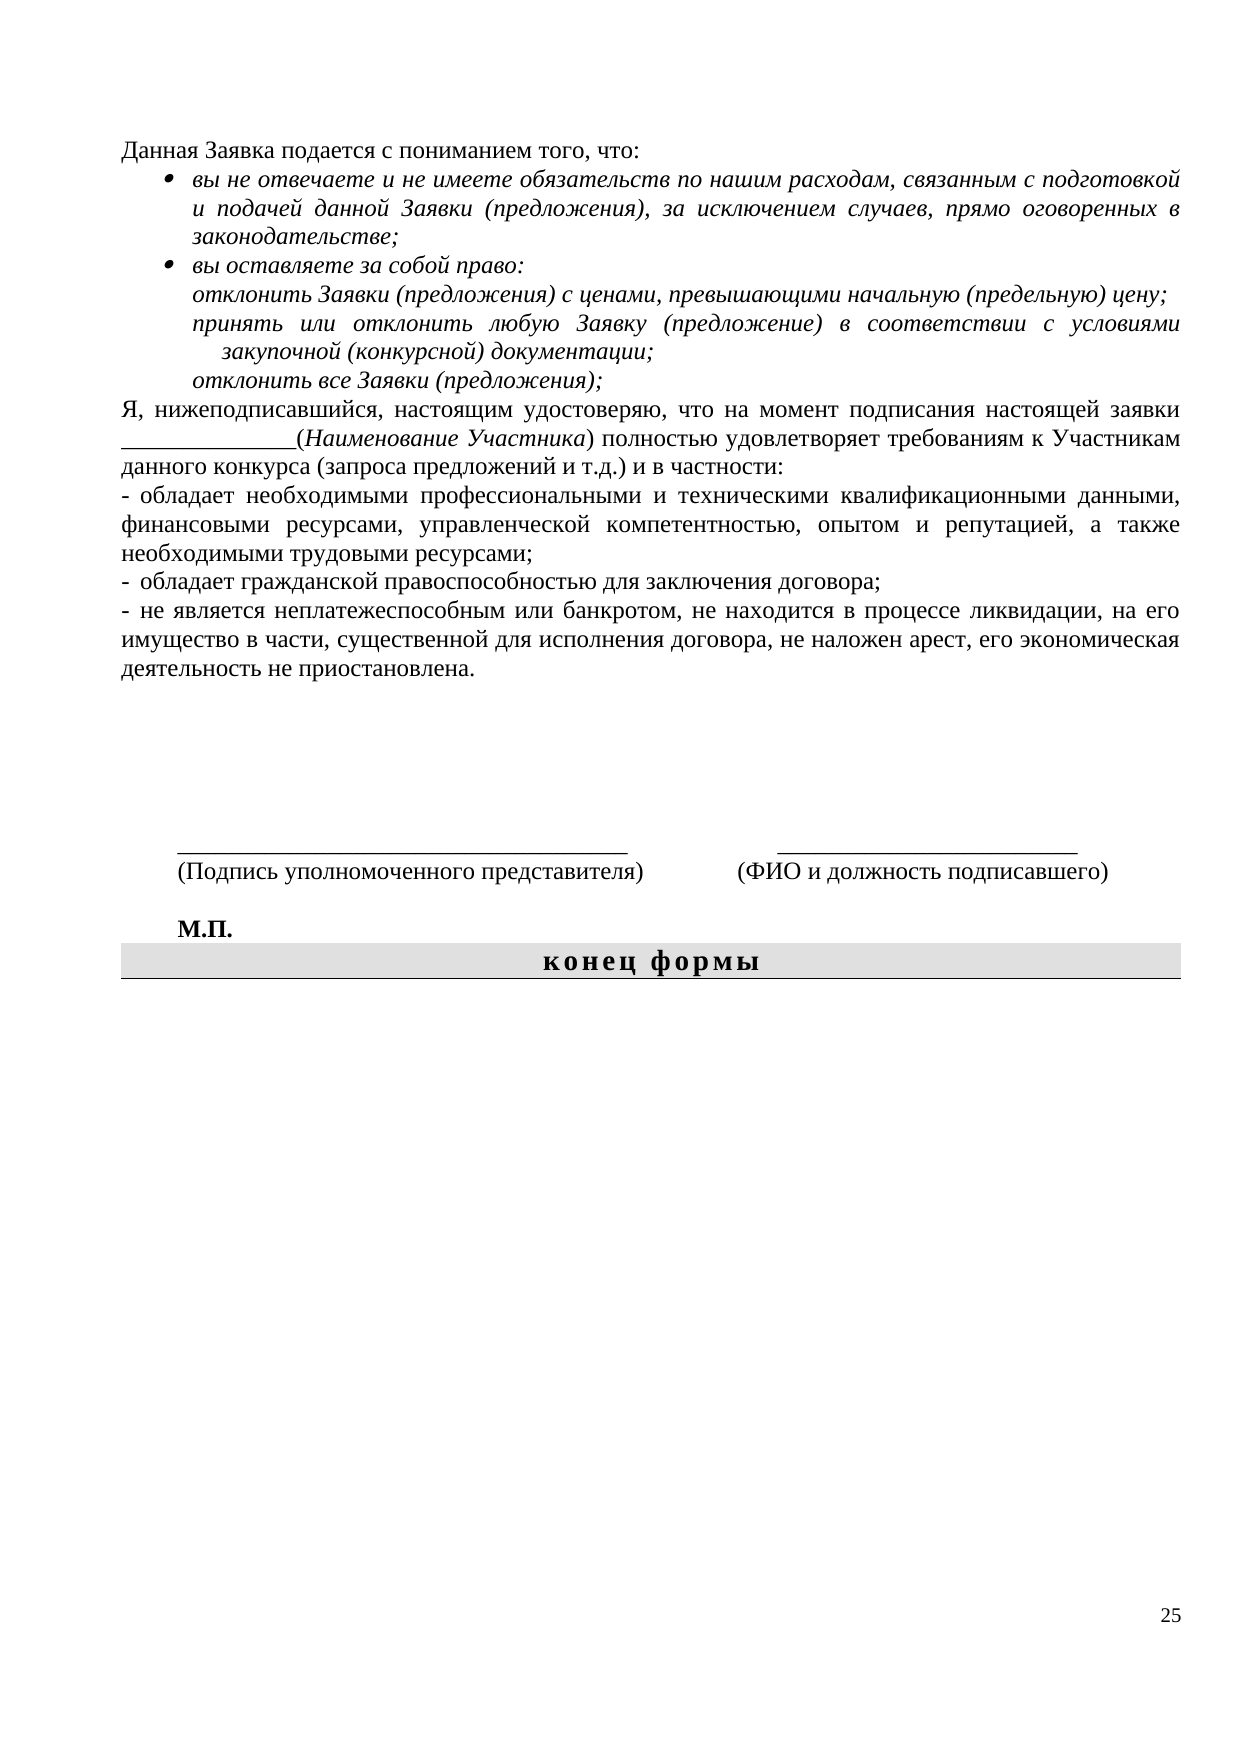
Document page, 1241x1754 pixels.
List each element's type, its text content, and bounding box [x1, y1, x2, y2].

list обладает необходимыми профессиональными и техническими квалификационными данными, финансовыми ресурсами, управленческой компетентностью, опытом и репутацией, а также необходимыми трудовыми ресурсами; [121, 480, 1181, 566]
text принять или отклонить любую Заявку (предложение) в соответствии с условиями закупочной (конкурсной) документации; [192, 308, 1181, 365]
text Я, нижеподписавшийся, настоящим удостоверяю, что на момент подписания настоящей заявки ______________(Наименование Участника) полностью удовлетворяет требованиям к Участникам данного конкурса (запроса предложений и т.д.) и в частности: [121, 394, 1181, 480]
text М.П. [177, 914, 1181, 943]
text отклонить все Заявки (предложения); [192, 365, 1181, 394]
text Данная Заявка подается с пониманием того, что: [121, 135, 1181, 164]
text отклонить Заявки (предложения) с ценами, превышающими начальную (предельную) цену; [192, 279, 1181, 308]
text конец формы [121, 943, 1181, 978]
list обладает гражданской правоспособностью для заключения договора; [121, 566, 1181, 595]
list не является неплатежеспособным или банкротом, не находится в процессе ликвидации, на его имущество в части, существенной для исполнения договора, не наложен арест, его экономическая деятельность не приостановлена. [121, 595, 1181, 681]
text ____________________________________ ________________________ [177, 828, 1181, 856]
list вы не отвечаете и не имеете обязательств по нашим расходам, связанным с подготовкой и подачей данной Заявки (предложения), за исключением случаев, прямо оговоренных в законодательстве; [162, 164, 1181, 250]
list вы оставляете за собой право: [162, 250, 1181, 279]
text (Подпись уполномоченного представителя) (ФИО и должность подписавшего) [177, 856, 1181, 885]
